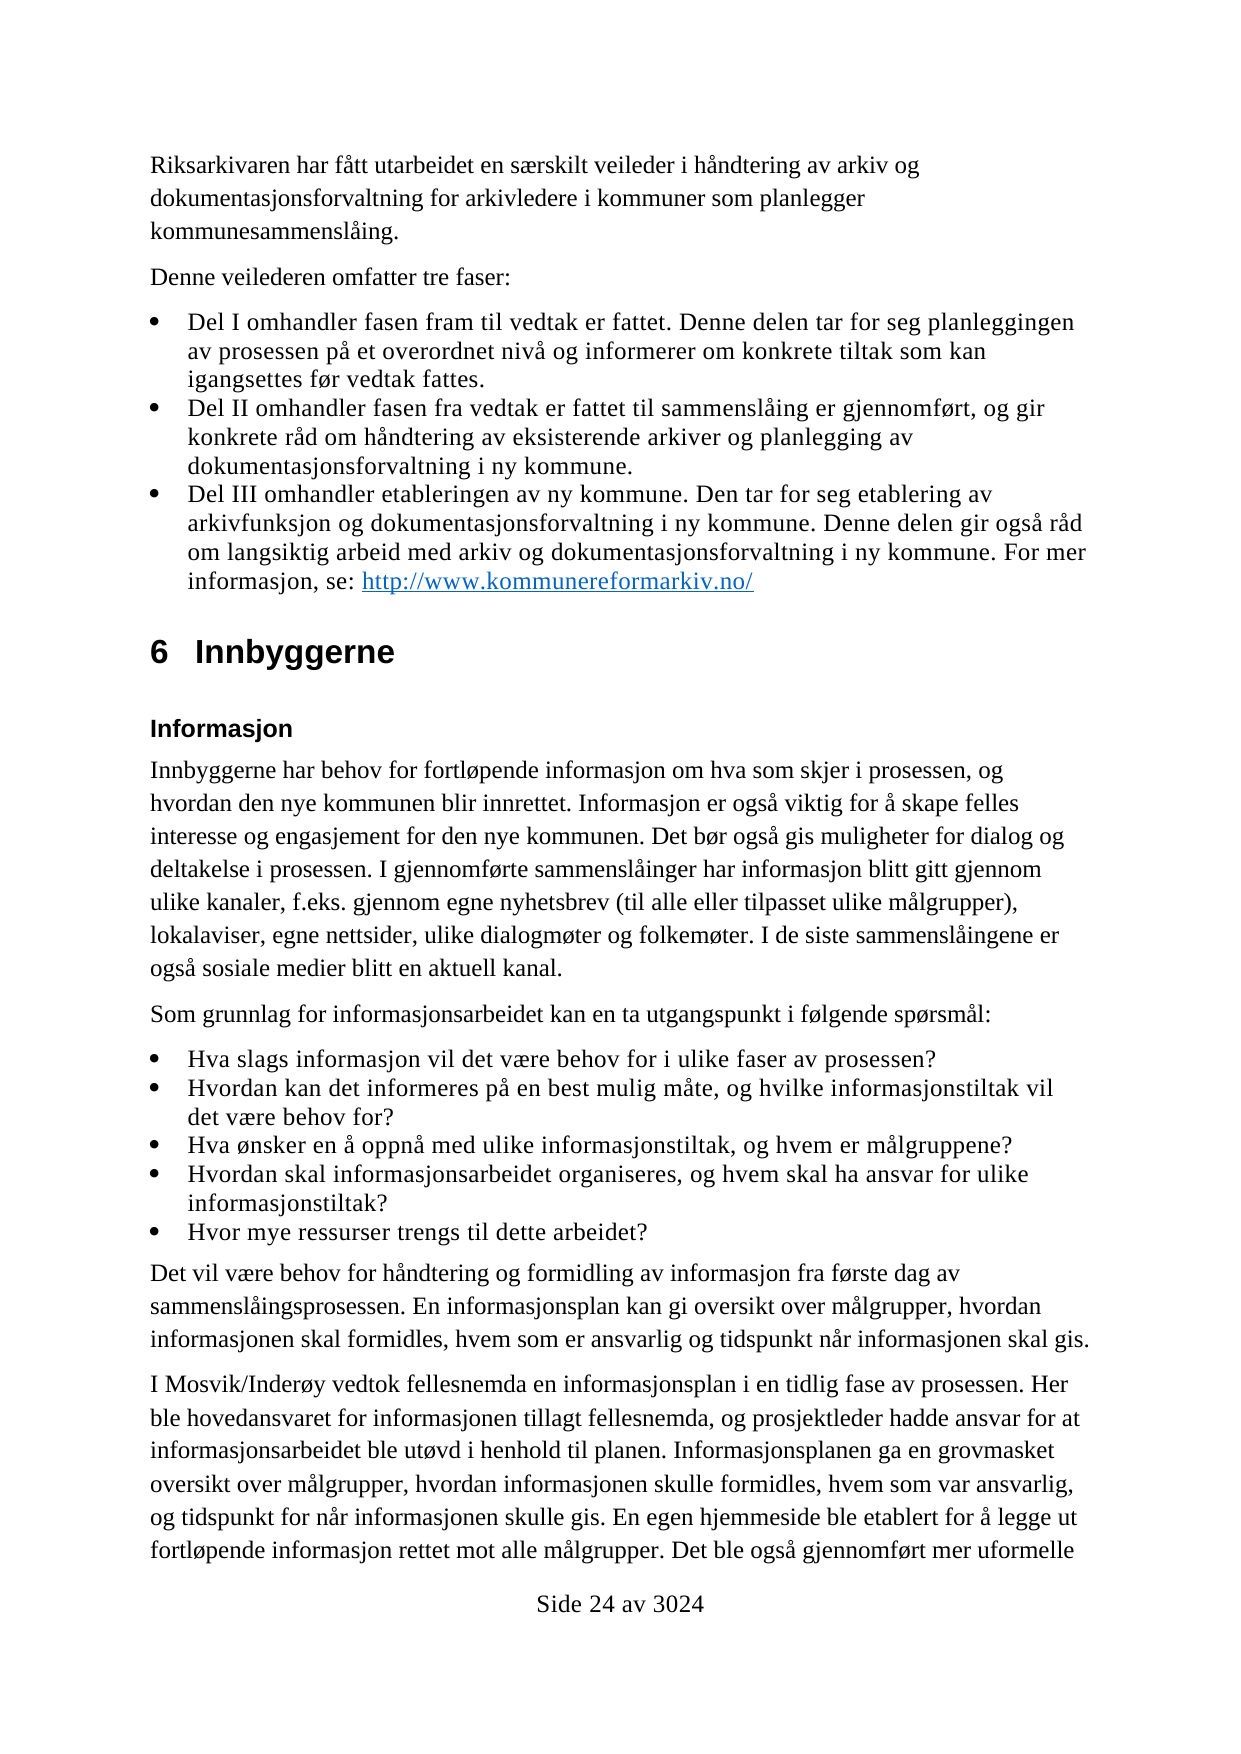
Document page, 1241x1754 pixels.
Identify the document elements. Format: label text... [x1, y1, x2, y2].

text Informasjon [150, 714, 1090, 742]
subtitle Innbyggerne [150, 632, 1090, 671]
text Denne veilederen omfatter tre faser: [150, 262, 1090, 290]
text Som grunnlag for informasjonsarbeidet kan en ta utgangspunkt i følgende spørsmål: [150, 999, 1090, 1027]
list Hvordan skal informasjonsarbeidet organiseres, og hvem skal ha ansvar for ulike informasjonstiltak? [150, 1159, 1090, 1217]
list Hva slags informasjon vil det være behov for i ulike faser av prosessen? [150, 1044, 1090, 1073]
list Del II omhandler fasen fra vedtak er fattet til sammenslåing er gjennomført, og gir konkrete råd om håndtering av eksisterende arkiver og planlegging av dokumentasjonsforvaltning i ny kommune. [150, 393, 1090, 479]
list Hvordan kan det informeres på en best mulig måte, og hvilke informasjonstiltak vil det være behov for? [150, 1073, 1090, 1131]
text Riksarkivaren har fått utarbeidet en særskilt veileder i håndtering av arkiv og dokumentasjonsforvaltning for arkivledere i kommuner som planlegger kommunesammenslåing. [150, 150, 1090, 245]
list Hvor mye ressurser trengs til dette arbeidet? [150, 1217, 1090, 1246]
text Det vil være behov for håndtering og formidling av informasjon fra første dag av sammenslåingsprosessen. En informasjonsplan kan gi oversikt over målgrupper, hvordan informasjonen skal formidles, hvem som er ansvarlig og tidspunkt når informasjonen skal gis. [150, 1258, 1090, 1353]
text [150, 1369, 1090, 1563]
list Del III omhandler etableringen av ny kommune. Den tar for seg etablering av arkivfunksjon og dokumentasjonsforvaltning i ny kommune. Denne delen gir også råd om langsiktig arbeid med arkiv og dokumentasjonsforvaltning i ny kommune. For mer informasjon, se: http://www.kommunereformarkiv.no/ [150, 479, 1090, 594]
list Del I omhandler fasen fram til vedtak er fattet. Denne delen tar for seg planleggingen av prosessen på et overordnet nivå og informerer om konkrete tiltak som kan igangsettes før vedtak fattes. [150, 307, 1090, 393]
list Hva ønsker en å oppnå med ulike informasjonstiltak, og hvem er målgruppene? [150, 1131, 1090, 1159]
text Innbyggerne har behov for fortløpende informasjon om hva som skjer i prosessen, og hvordan den nye kommunen blir innrettet. Informasjon er også viktig for å skape felles interesse og engasjement for den nye kommunen. Det bør også gis muligheter for dialog og deltakelse i prosessen. I gjennomførte sammenslåinger har informasjon blitt gitt gjennom ulike kanaler, f.eks. gjennom egne nyhetsbrev (til alle eller tilpasset ulike målgrupper), lokalaviser, egne nettsider, ulike dialogmøter og folkemøter. I de siste sammenslåingene er også sosiale medier blitt en aktuell kanal. [150, 755, 1090, 982]
